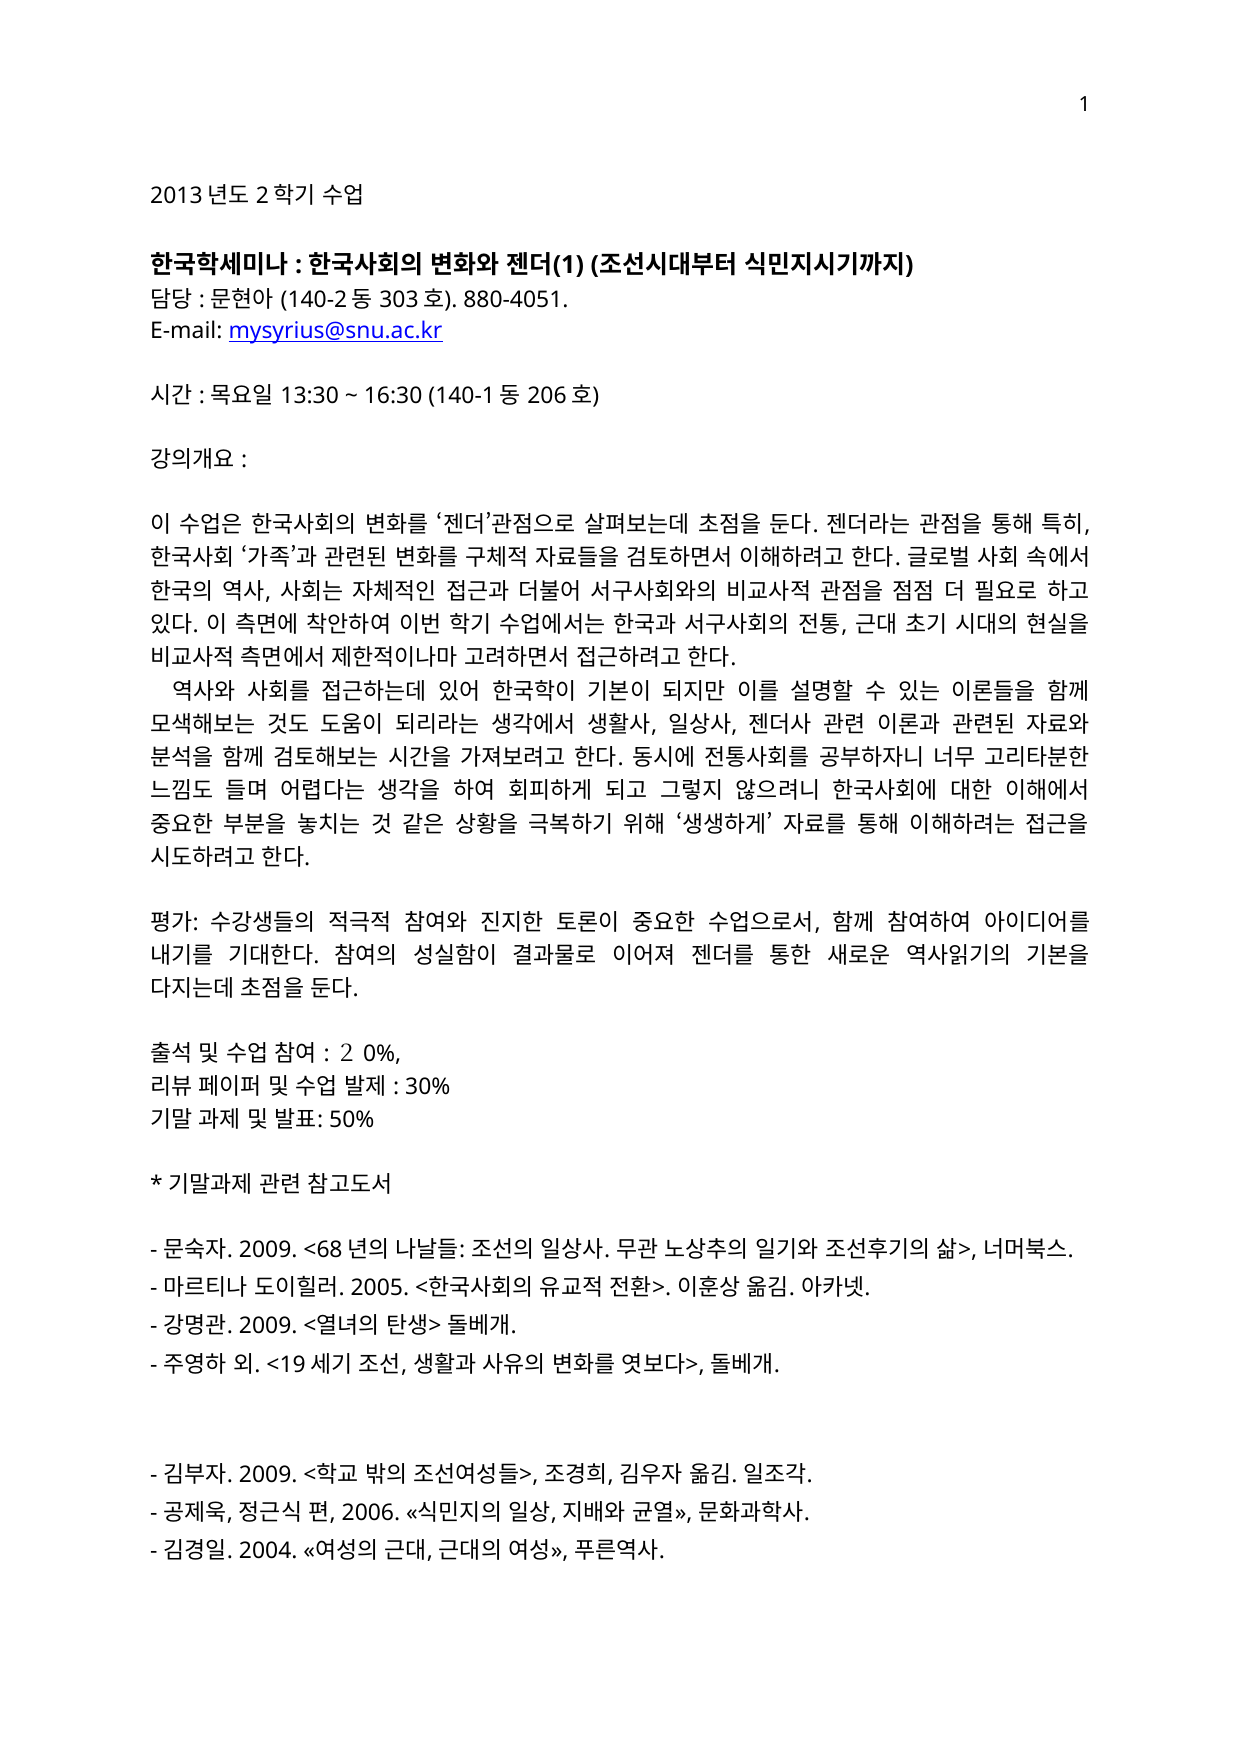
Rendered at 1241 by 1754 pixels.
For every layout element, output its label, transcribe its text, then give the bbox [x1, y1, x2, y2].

text 한국학세미나 : 한국사회의 변화와 젠더(1) (조선시대부터 식민지시기까지) [150, 244, 1090, 281]
text 출석 및 수업 참여 : ２0%, [150, 1035, 1090, 1068]
text 시간 : 목요일 13:30 ~ 16:30 (140-1동 206호) [150, 377, 1090, 410]
text 담당 : 문현아 (140-2동 303호). 880-4051. [150, 281, 1090, 314]
text 리뷰 페이퍼 및 수업 발제 : 30% [150, 1068, 1090, 1101]
text 역사와 사회를 접근하는데 있어 한국학이 기본이 되지만 이를 설명할 수 있는 이론들을 함께 모색해보는 것도 도움이 되리라는 생각에서 생활사, 일상사, 젠더사 관련 이론과 관련된 자료와 분석을 함께 검토해보는 시간을 가져보려고 한다. 동시에 전통사회를 공부하자니 너무 고리타분한 느낌도 들며 어렵다는 생각을 하여 회피하게 되고 그렇지 않으려니 한국사회에 대한 이해에서 중요한 부분을 놓치는 것 같은 상황을 극복하기 위해 ‘생생하게’ 자료를 통해 이해하려는 접근을 시도하려고 한다. [150, 672, 1090, 872]
text - 주영하 외. <19세기 조선, 생활과 사유의 변화를 엿보다>, 돌베개. [150, 1346, 1090, 1379]
text 이 수업은 한국사회의 변화를 ‘젠더’관점으로 살펴보는데 초점을 둔다. 젠더라는 관점을 통해 특히, 한국사회 ‘가족’과 관련된 변화를 구체적 자료들을 검토하면서 이해하려고 한다. 글로벌 사회 속에서 한국의 역사, 사회는 자체적인 접근과 더불어 서구사회와의 비교사적 관점을 점점 더 필요로 하고 있다. 이 측면에 착안하여 이번 학기 수업에서는 한국과 서구사회의 전통, 근대 초기 시대의 현실을 비교사적 측면에서 제한적이나마 고려하면서 접근하려고 한다. [150, 506, 1090, 672]
text 강의개요 : [150, 441, 1090, 474]
text - 문숙자. 2009. <68년의 나날들: 조선의 일상사. 무관 노상추의 일기와 조선후기의 삶>, 너머북스. [150, 1231, 1090, 1264]
text 2013년도 2학기 수업 [150, 177, 1090, 211]
text - 공제욱, 정근식 편, 2006. «식민지의 일상, 지배와 균열», 문화과학사. [150, 1494, 1090, 1527]
text - 김경일. 2004. «여성의 근대, 근대의 여성», 푸른역사. [150, 1532, 1090, 1566]
text - 강명관. 2009. <열녀의 탄생> 돌베개. [150, 1307, 1090, 1341]
text - 마르티나 도이힐러. 2005. <한국사회의 유교적 전환>. 이훈상 옮김. 아카넷. [150, 1269, 1090, 1302]
text E-mail: mysyrius@snu.ac.kr [150, 314, 1090, 345]
text 기말 과제 및 발표: 50% [150, 1101, 1090, 1135]
text * 기말과제 관련 참고도서 [150, 1166, 1090, 1199]
text 평가: 수강생들의 적극적 참여와 진지한 토론이 중요한 수업으로서, 함께 참여하여 아이디어를 내기를 기대한다. 참여의 성실함이 결과물로 이어져 젠더를 통한 새로운 역사읽기의 기본을 다지는데 초점을 둔다. [150, 903, 1090, 1003]
text - 김부자. 2009. <학교 밖의 조선여성들>, 조경희, 김우자 옮김. 일조각. [150, 1456, 1090, 1489]
